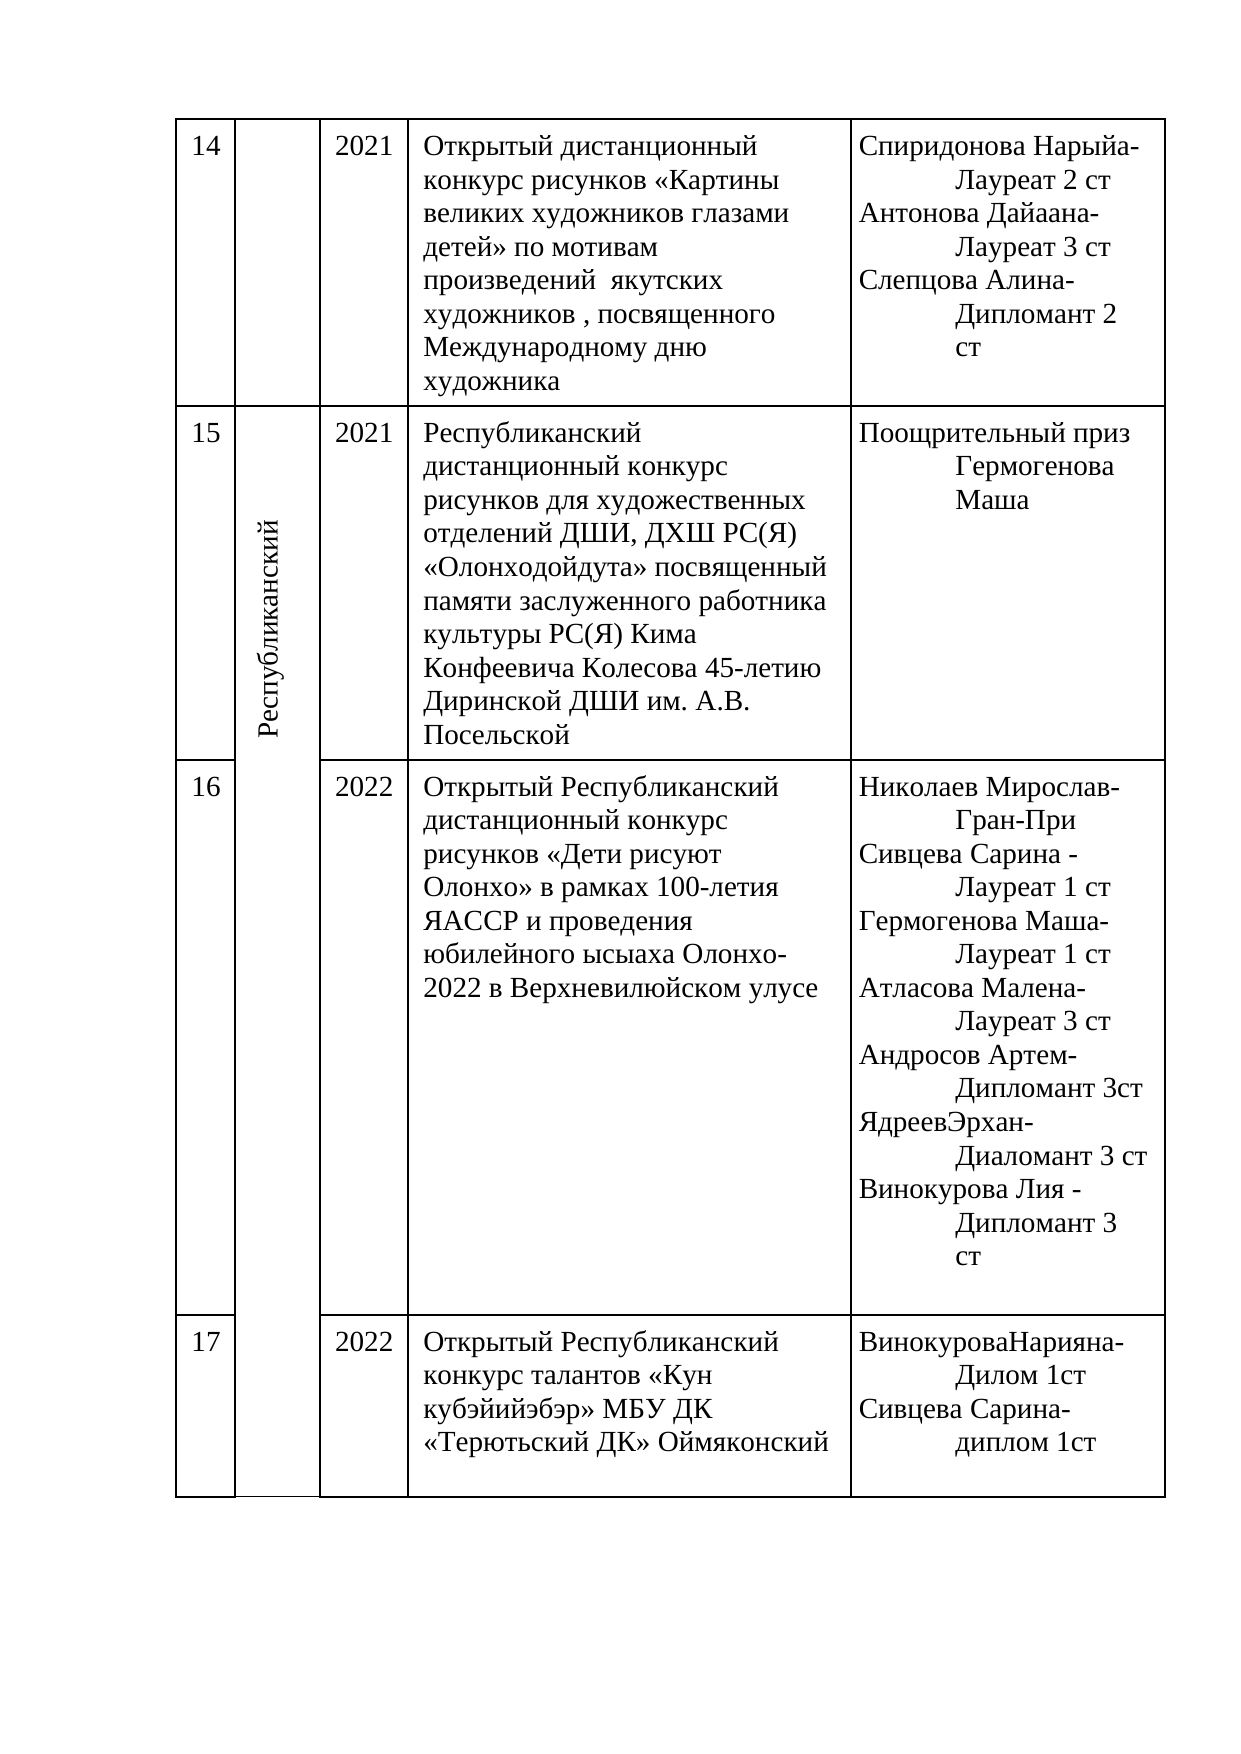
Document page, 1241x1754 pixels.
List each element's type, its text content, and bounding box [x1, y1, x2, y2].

table_cell 14 [177, 120, 234, 405]
table_cell 2022 [321, 761, 407, 1313]
table_cell 16 [177, 761, 234, 1313]
table_cell 17 [177, 1316, 234, 1496]
table_cell Открытый Республиканский дистанционный конкурс рисунков «Дети рисуют Олонхо» в рамках 100-летия ЯАССР и проведения юбилейного ысыаха Олонхо-2022 в Верхневилюйском улусе [409, 761, 850, 1313]
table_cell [409, 1316, 850, 1496]
table_cell Республиканский [236, 407, 319, 758]
table_cell Республиканский дистанционный конкурс рисунков для художественных отделений ДШИ, ДХШ РС(Я) «Олонходойдута» посвященный памяти заслуженного работника культуры РС(Я) Кима Конфеевича Колесова 45-летию Диринской ДШИ им. А.В. Посельской [409, 407, 850, 758]
table_cell 2021 [321, 120, 407, 405]
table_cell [852, 1316, 1164, 1496]
table_cell [236, 759, 319, 1496]
table_cell Спиридонова Нарыйа- Лауреат 2 ст Антонова Дайаана-Лауреат 3 ст Слепцова Алина-Дипломант 2 ст [852, 120, 1164, 405]
table_cell Поощрительный приз Гермогенова Маша [852, 407, 1164, 758]
table_cell 2021 [321, 407, 407, 758]
table_cell [236, 120, 319, 405]
table_cell Открытый дистанционный конкурс рисунков «Картины великих художников глазами детей» по мотивам произведений якутских художников , посвященного Международному дню художника [409, 120, 850, 405]
table_cell 2022 [321, 1316, 407, 1496]
table_cell 15 [177, 407, 234, 758]
table_cell Николаев Мирослав- Гран-При Сивцева Сарина -Лауреат 1 ст Гермогенова Маша- Лауреат 1 ст Атласова Малена- Лауреат 3 ст Андросов Артем- Дипломант 3ст ЯдреевЭрхан- Диаломант 3 ст Винокурова Лия -Дипломант 3 ст [852, 761, 1164, 1313]
